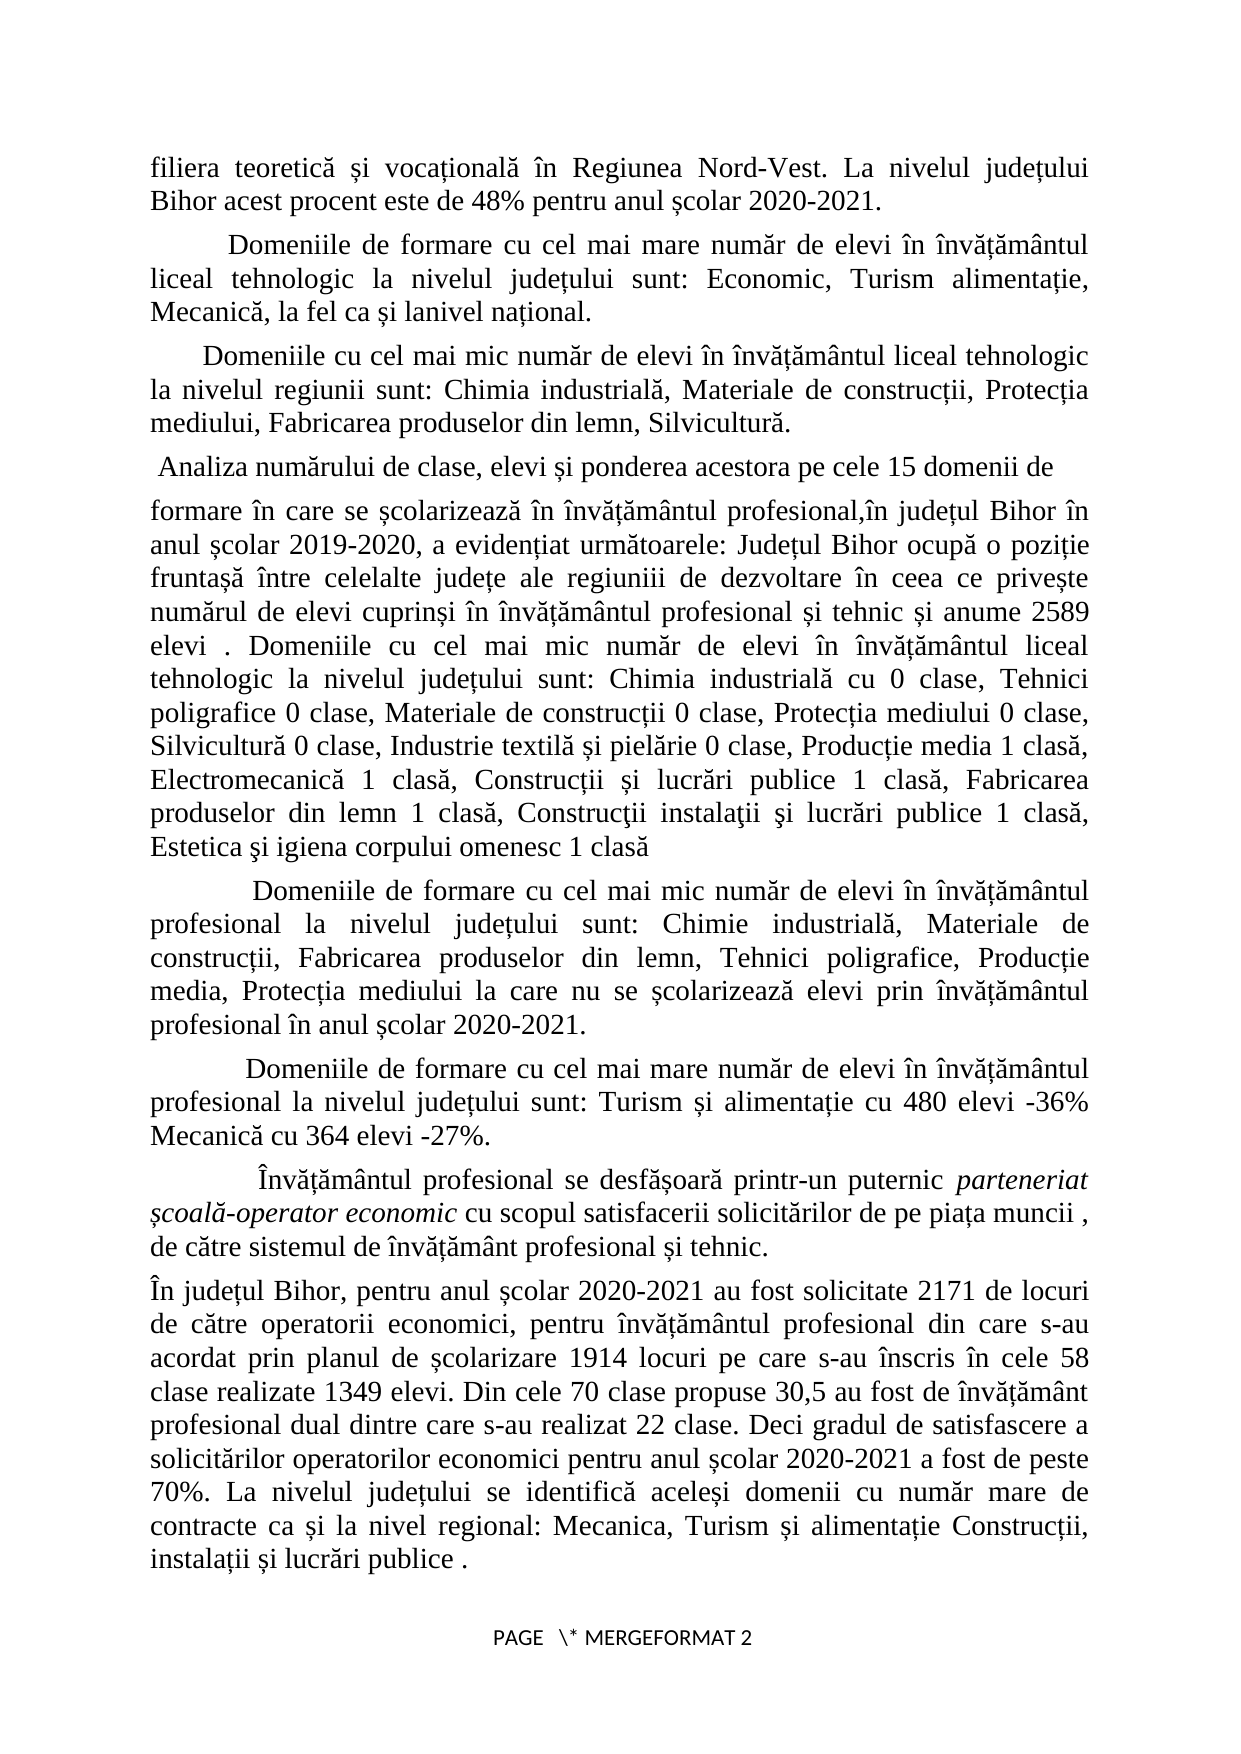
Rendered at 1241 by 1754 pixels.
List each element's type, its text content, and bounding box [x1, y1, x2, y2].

text Analiza numărului de clase, elevi și ponderea acestora pe cele 15 domenii de [150, 449, 1090, 483]
text Domeniile cu cel mai mic număr de elevi în învățământul liceal tehnologic la nivelul regiunii sunt: Chimia industrială, Materiale de construcții, Protecția mediului, Fabricarea produselor din lemn, Silvicultură. [150, 338, 1090, 439]
text Domeniile de formare cu cel mai mare număr de elevi în învățământul liceal tehnologic la nivelul județului sunt: Economic, Turism alimentație, Mecanică, la fel ca și lanivel național. [150, 227, 1090, 328]
text Învățământul profesional se desfășoară printr-un puternic parteneriat școală-operator economic cu scopul satisfacerii solicitărilor de pe piața muncii , de către sistemul de învățământ profesional și tehnic. [150, 1162, 1090, 1263]
text formare în care se școlarizează în învățământul profesional,în județul Bihor în anul școlar 2019-2020, a evidențiat următoarele: Județul Bihor ocupă o poziție fruntașă între celelalte județe ale regiuniii de dezvoltare în ceea ce privește numărul de elevi cuprinși în învățământul profesional și tehnic și anume 2589 elevi . Domeniile cu cel mai mic număr de elevi în învățământul liceal tehnologic la nivelul județului sunt: Chimia industrială cu 0 clase, Tehnici poligrafice 0 clase, Materiale de construcții 0 clase, Protecția mediului 0 clase, Silvicultură 0 clase, Industrie textilă și pielărie 0 clase, Producție media 1 clasă, Electromecanică 1 clasă, Construcții și lucrări publice 1 clasă, Fabricarea produselor din lemn 1 clasă, Construcţii instalaţii şi lucrări publice 1 clasă, Estetica şi igiena corpului omenesc 1 clasă [150, 493, 1090, 862]
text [150, 150, 1090, 217]
text Domeniile de formare cu cel mai mare număr de elevi în învățământul profesional la nivelul județului sunt: Turism și alimentație cu 480 elevi -36% Mecanică cu 364 elevi -27%. [150, 1051, 1090, 1152]
text Domeniile de formare cu cel mai mic număr de elevi în învățământul profesional la nivelul județului sunt: Chimie industrială, Materiale de construcții, Fabricarea produselor din lemn, Tehnici poligrafice, Producție media, Protecția mediului la care nu se școlarizează elevi prin învățământul profesional în anul școlar 2020-2021. [150, 873, 1090, 1041]
text În județul Bihor, pentru anul școlar 2020-2021 au fost solicitate 2171 de locuri de către operatorii economici, pentru învățământul profesional din care s-au acordat prin planul de școlarizare 1914 locuri pe care s-au înscris în cele 58 clase realizate 1349 elevi. Din cele 70 clase propuse 30,5 au fost de învățământ profesional dual dintre care s-au realizat 22 clase. Deci gradul de satisfascere a solicitărilor operatorilor economici pentru anul școlar 2020-2021 a fost de peste 70%. La nivelul județului se identifică aceleși domenii cu număr mare de contracte ca și la nivel regional: Mecanica, Turism și alimentație Construcții, instalații și lucrări publice . [150, 1273, 1090, 1575]
